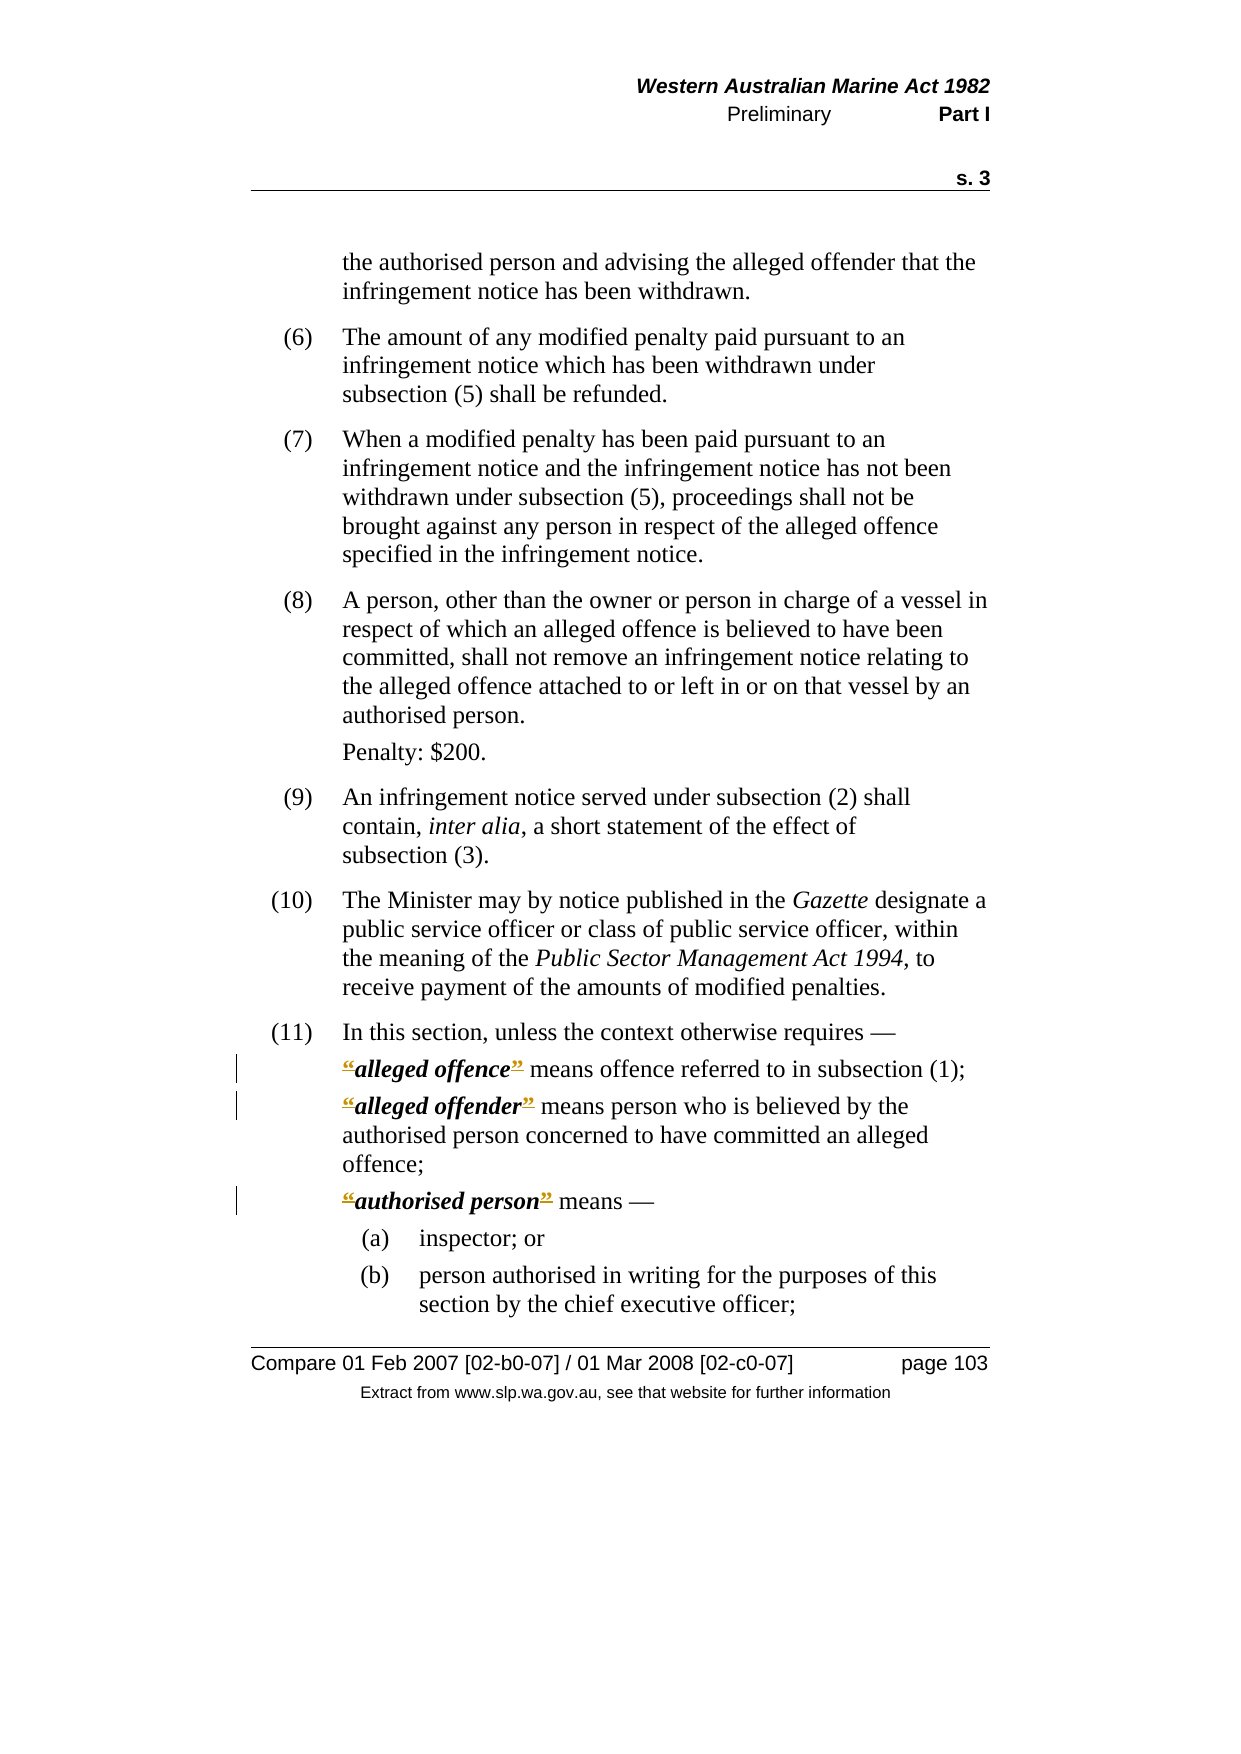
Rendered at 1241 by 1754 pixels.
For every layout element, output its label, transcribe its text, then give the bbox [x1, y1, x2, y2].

text (8) A person, other than the owner or person in charge of a vessel in respect of which an alleged offence is believed to have been committed, shall not remove an infringement notice relating to the alleged offence attached to or left in or on that vessel by an authorised person. [251, 585, 990, 729]
text (9) An infringement notice served under subsection (2) shall contain, inter alia, a short statement of the effect of subsection (3). [251, 782, 990, 869]
text (b) person authorised in writing for the purposes of this section by the chief executive officer; [251, 1260, 990, 1317]
text Penalty: $200. [251, 737, 990, 766]
text alleged offender means person who is believed by the authorised person concerned to have committed an alleged offence; [251, 1091, 990, 1177]
text alleged offence means offence referred to in subsection (1); [251, 1054, 990, 1083]
text (6) The amount of any modified penalty paid pursuant to an infringement notice which has been withdrawn under subsection (5) shall be refunded. [251, 322, 990, 408]
text (7) When a modified penalty has been paid pursuant to an infringement notice and the infringement notice has not been withdrawn under subsection (5), proceedings shall not be brought against any person in respect of the alleged offence specified in the infringement notice. [251, 424, 990, 568]
text (11) In this section, unless the context otherwise requires — [251, 1017, 990, 1046]
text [251, 247, 990, 305]
text authorised person means — [251, 1186, 990, 1214]
text (a) inspector; or [251, 1223, 990, 1252]
text (10) The Minister may by notice published in the Gazette designate a public service officer or class of public service officer, within the meaning of the Public Sector Management Act 1994, to receive payment of the amounts of modified penalties. [251, 885, 990, 1000]
